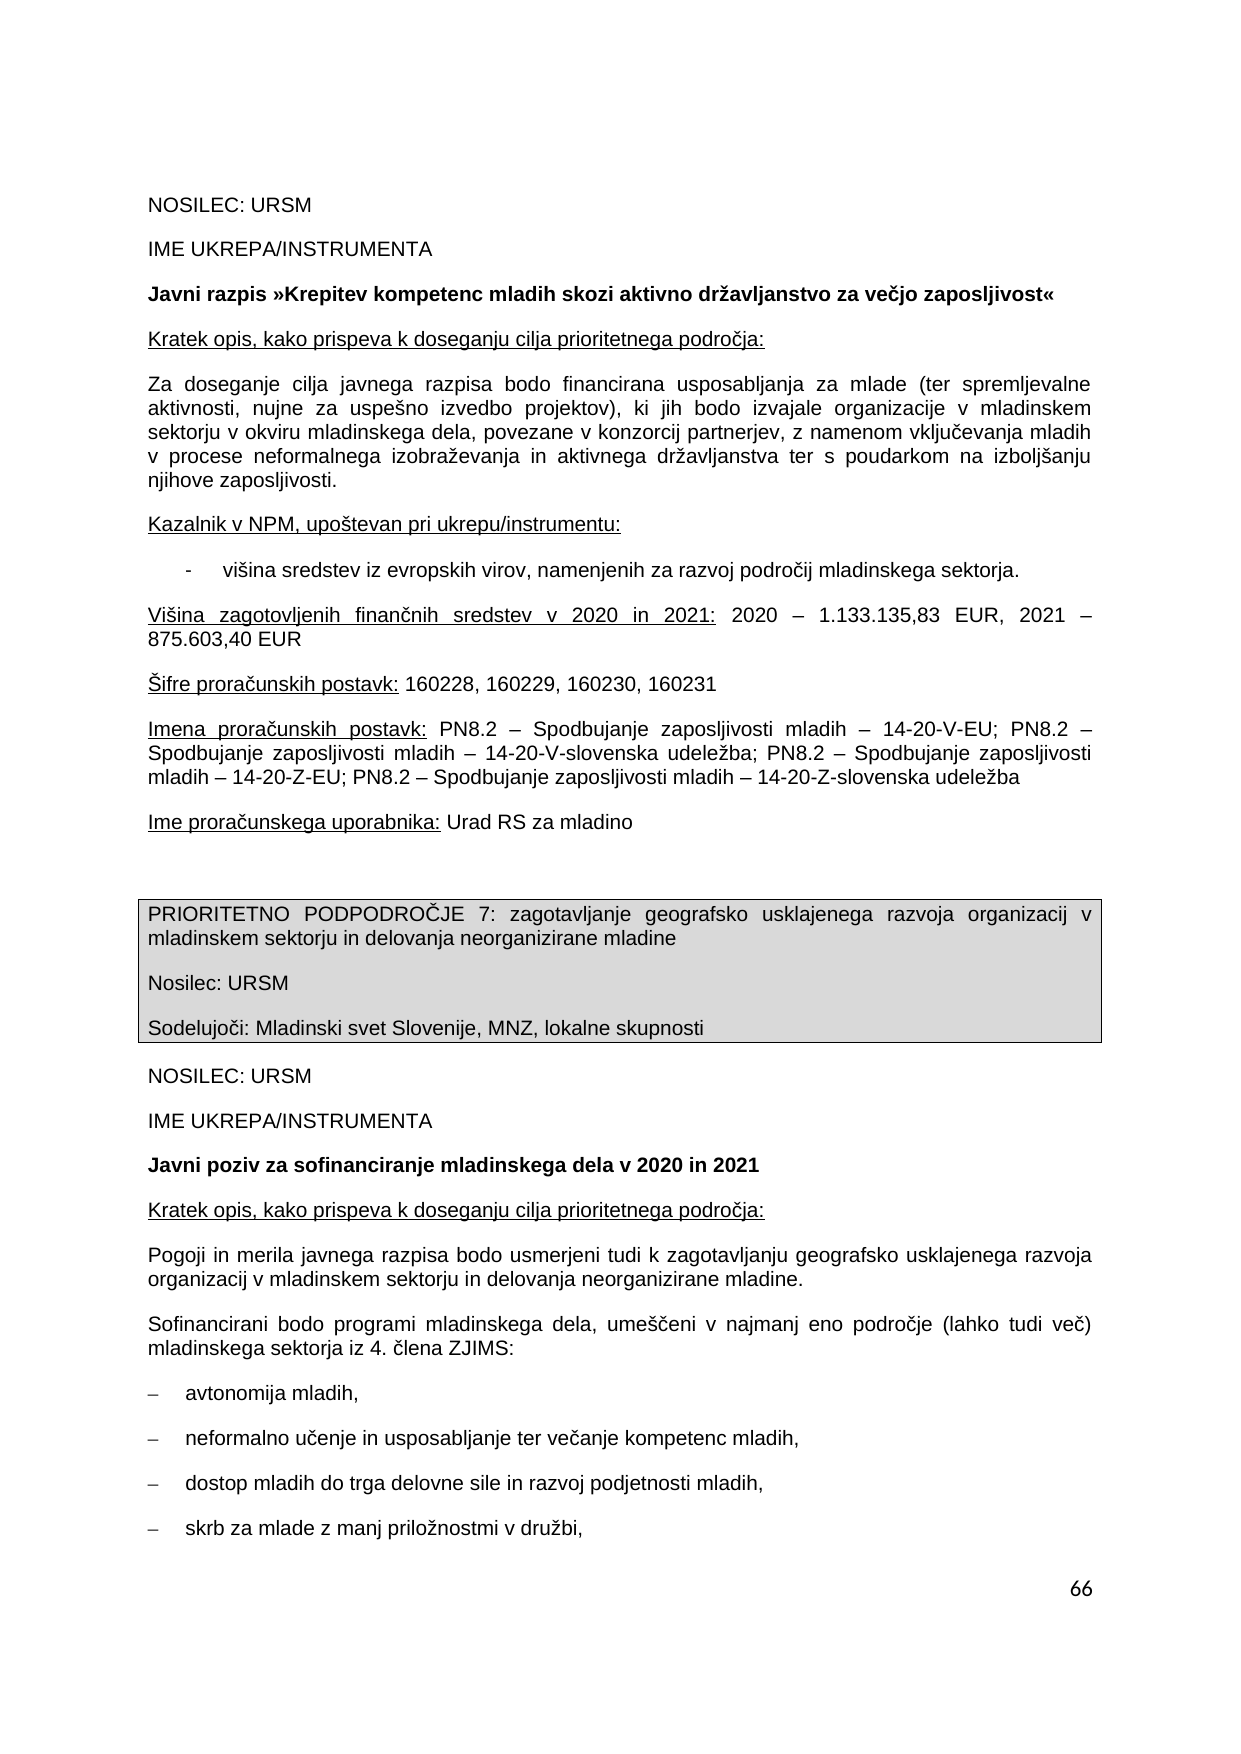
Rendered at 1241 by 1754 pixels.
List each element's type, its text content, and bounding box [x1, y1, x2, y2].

text Javni poziv za sofinanciranje mladinskega dela v 2020 in 2021 [148, 1153, 1093, 1177]
list višina sredstev iz evropskih virov, namenjenih za razvoj področij mladinskega sektorja. [185, 557, 1093, 582]
text Šifre proračunskih postavk: 160228, 160229, 160230, 160231 [148, 672, 1093, 696]
text Kratek opis, kako prispeva k doseganju cilja prioritetnega področja: [148, 1198, 1093, 1222]
text NOSILEC: URSM [148, 192, 1093, 216]
text PRIORITETNO PODPODROČJE 7: zagotavljanje geografsko usklajenega razvoja organizacij v mladinskem sektorju in delovanja neorganizirane mladine [139, 900, 1101, 950]
text IME UKREPA/INSTRUMENTA [148, 237, 1093, 261]
text Pogoji in merila javnega razpisa bodo usmerjeni tudi k zagotavljanju geografsko usklajenega razvoja organizacij v mladinskem sektorju in delovanja neorganizirane mladine. [148, 1243, 1093, 1291]
text Sofinancirani bodo programi mladinskega dela, umeščeni v najmanj eno področje (lahko tudi več) mladinskega sektorja iz 4. člena ZJIMS: [148, 1312, 1093, 1359]
text IME UKREPA/INSTRUMENTA [148, 1108, 1093, 1132]
text Kratek opis, kako prispeva k doseganju cilja prioritetnega področja: [148, 327, 1093, 351]
text Ime proračunskega uporabnika: Urad RS za mladino [148, 809, 1093, 833]
text Višina zagotovljenih finančnih sredstev v 2020 in 2021: 2020 – 1.133.135,83 EUR, 2021 – 875.603,40 EUR [148, 603, 1093, 651]
text Nosilec: URSM [139, 968, 1101, 995]
text Kazalnik v NPM, upoštevan pri ukrepu/instrumentu: [148, 512, 1093, 536]
list neformalno učenje in usposabljanje ter večanje kompetenc mladih, [148, 1425, 1093, 1449]
list dostop mladih do trga delovne sile in razvoj podjetnosti mladih, [148, 1470, 1093, 1494]
list skrb za mlade z manj priložnostmi v družbi, [148, 1515, 1093, 1539]
text Imena proračunskih postavk: PN8.2 – Spodbujanje zaposljivosti mladih – 14-20-V-EU; PN8.2 – Spodbujanje zaposljivosti mladih – 14-20-V-slovenska udeležba; PN8.2 – Spodbujanje zaposljivosti mladih – 14-20-Z-EU; PN8.2 – Spodbujanje zaposljivosti mladih – 14-20-Z-slovenska udeležba [148, 717, 1093, 789]
text Sodelujoči: Mladinski svet Slovenije, MNZ, lokalne skupnosti [139, 1013, 1101, 1042]
text Za doseganje cilja javnega razpisa bodo financirana usposabljanja za mlade (ter spremljevalne aktivnosti, nujne za uspešno izvedbo projektov), ki jih bodo izvajale organizacije v mladinskem sektorju v okviru mladinskega dela, povezane v konzorcij partnerjev, z namenom vključevanja mladih v procese neformalnega izobraževanja in aktivnega državljanstva ter s poudarkom na izboljšanju njihove zaposljivosti. [148, 372, 1093, 491]
text NOSILEC: URSM [148, 1064, 1093, 1088]
text Javni razpis »Krepitev kompetenc mladih skozi aktivno državljanstvo za večjo zaposljivost« [148, 282, 1093, 306]
list avtonomija mladih, [148, 1380, 1093, 1404]
